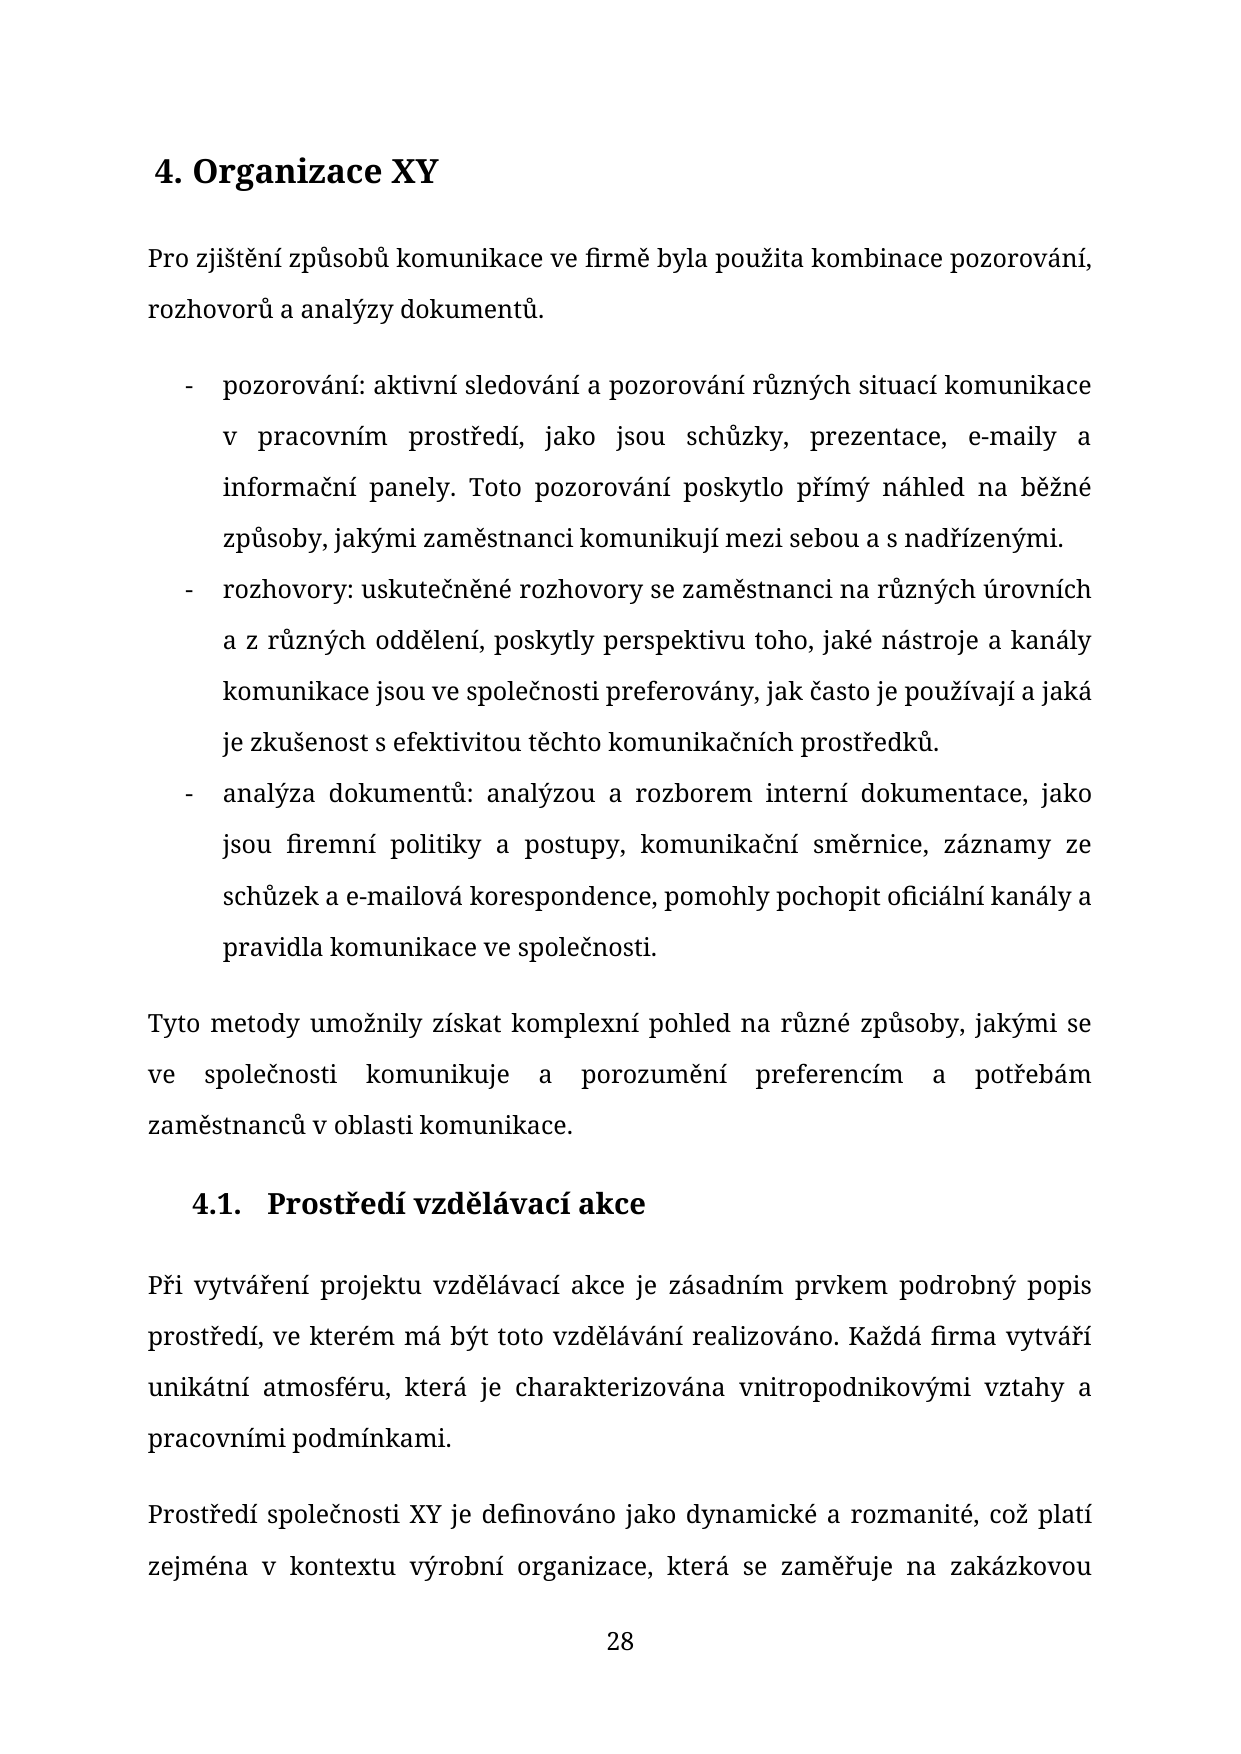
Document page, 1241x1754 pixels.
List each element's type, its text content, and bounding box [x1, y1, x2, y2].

text Při vytváření projektu vzdělávací akce je zásadním prvkem podrobný popis prostředí, ve kterém má být toto vzdělávání realizováno. Každá firma vytváří unikátní atmosféru, která je charakterizována vnitropodnikovými vztahy a pracovními podmínkami. [148, 1268, 1093, 1455]
text Tyto metody umožnily získat komplexní pohled na různé způsoby, jakými se ve společnosti komunikuje a porozumění preferencím a potřebám zaměstnanců v oblasti komunikace. [148, 1005, 1093, 1141]
text Pro zjištění způsobů komunikace ve firmě byla použita kombinace pozorování, rozhovorů a analýzy dokumentů. [148, 241, 1093, 326]
subtitle Prostředí vzdělávací akce [192, 1183, 1093, 1223]
list pozorování: aktivní sledování a pozorování různých situací komunikace v pracovním prostředí, jako jsou schůzky, prezentace, e-maily a informační panely. Toto pozorování poskytlo přímý náhled na běžné způsoby, jakými zaměstnanci komunikují mezi sebou a s nadřízenými. [185, 368, 1093, 555]
list analýza dokumentů: analýzou a rozborem interní dokumentace, jako jsou firemní politiky a postupy, komunikační směrnice, záznamy ze schůzek a e-mailová korespondence, pomohly pochopit oficiální kanály a pravidla komunikace ve společnosti. [185, 776, 1093, 963]
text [148, 1497, 1093, 1582]
list rozhovory: uskutečněné rozhovory se zaměstnanci na různých úrovních a z různých oddělení, poskytly perspektivu toho, jaké nástroje a kanály komunikace jsou ve společnosti preferovány, jak často je používají a jaká je zkušenost s efektivitou těchto komunikačních prostředků. [185, 572, 1093, 759]
subtitle Organizace XY [154, 148, 1093, 193]
